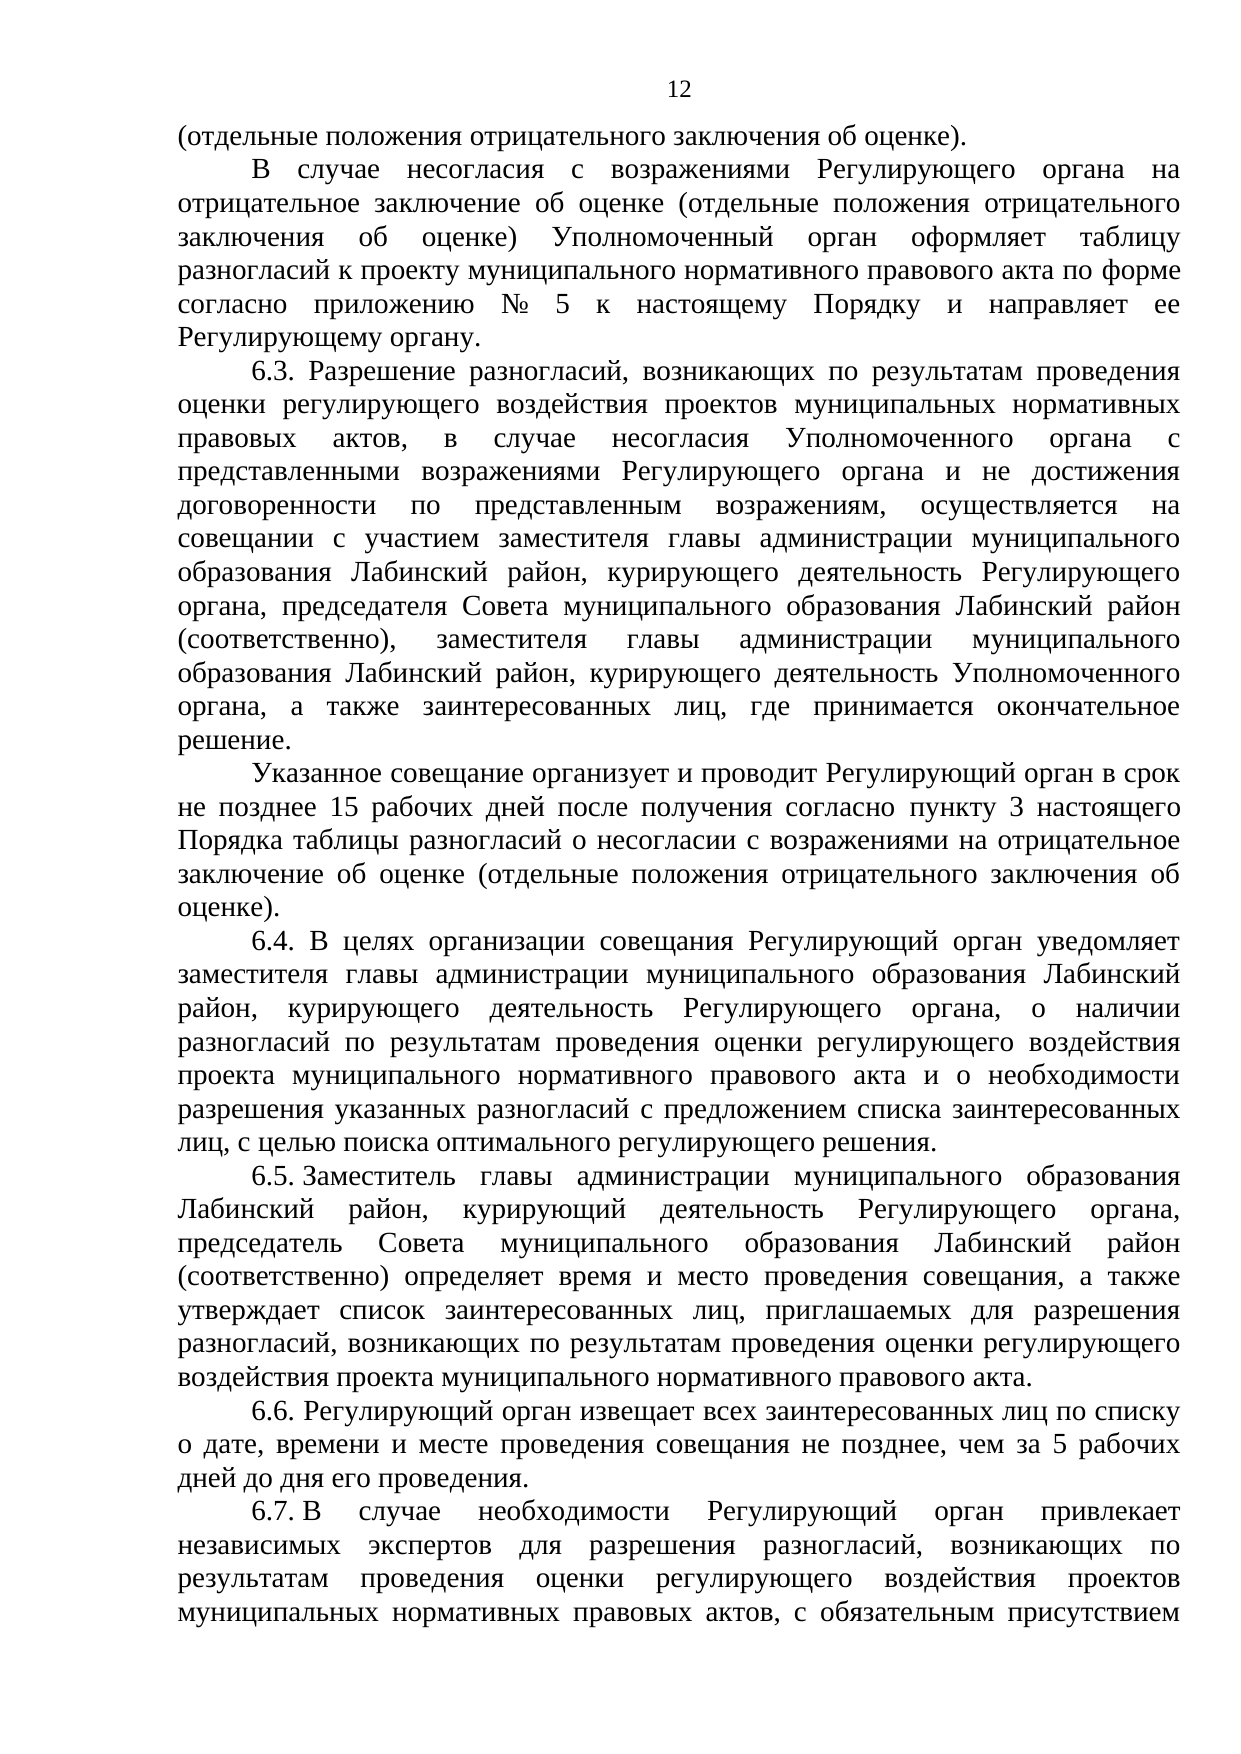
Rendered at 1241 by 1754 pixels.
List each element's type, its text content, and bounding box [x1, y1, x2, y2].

text Указанное совещание организует и проводит Регулирующий орган в срок не позднее 15 рабочих дней после получения согласно пункту 3 настоящего Порядка таблицы разногласий о несогласии с возражениями на отрицательное заключение об оценке (отдельные положения отрицательного заключения об оценке). [177, 755, 1181, 923]
text 6.4. В целях организации совещания Регулирующий орган уведомляет заместителя главы администрации муниципального образования Лабинский район, курирующего деятельность Регулирующего органа, о наличии разногласий по результатам проведения оценки регулирующего воздействия проекта муниципального нормативного правового акта и о необходимости разрешения указанных разногласий с предложением списка заинтересованных лиц, с целью поиска оптимального регулирующего решения. [177, 923, 1181, 1158]
text 6.3. Разрешение разногласий, возникающих по результатам проведения оценки регулирующего воздействия проектов муниципальных нормативных правовых актов, в случае несогласия Уполномоченного органа с представленными возражениями Регулирующего органа и не достижения договоренности по представленным возражениям, осуществляется на совещании с участием заместителя главы администрации муниципального образования Лабинский район, курирующего деятельность Регулирующего органа, председателя Совета муниципального образования Лабинский район (соответственно), заместителя главы администрации муниципального образования Лабинский район, курирующего деятельность Уполномоченного органа, а также заинтересованных лиц, где принимается окончательное решение. [177, 353, 1181, 755]
text 6.6. Регулирующий орган извещает всех заинтересованных лиц по списку о дате, времени и месте проведения совещания не позднее, чем за 5 рабочих дней до дня его проведения. [177, 1393, 1181, 1493]
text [177, 118, 1181, 152]
text В случае несогласия с возражениями Регулирующего органа на отрицательное заключение об оценке (отдельные положения отрицательного заключения об оценке) Уполномоченный орган оформляет таблицу разногласий к проекту муниципального нормативного правового акта по форме согласно приложению № 5 к настоящему Порядку и направляет ее Регулирующему органу. [177, 152, 1181, 353]
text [177, 1493, 1181, 1627]
text 6.5. Заместитель главы администрации муниципального образования Лабинский район, курирующий деятельность Регулирующего органа, председатель Совета муниципального образования Лабинский район (соответственно) определяет время и место проведения совещания, а также утверждает список заинтересованных лиц, приглашаемых для разрешения разногласий, возникающих по результатам проведения оценки регулирующего воздействия проекта муниципального нормативного правового акта. [177, 1158, 1181, 1393]
